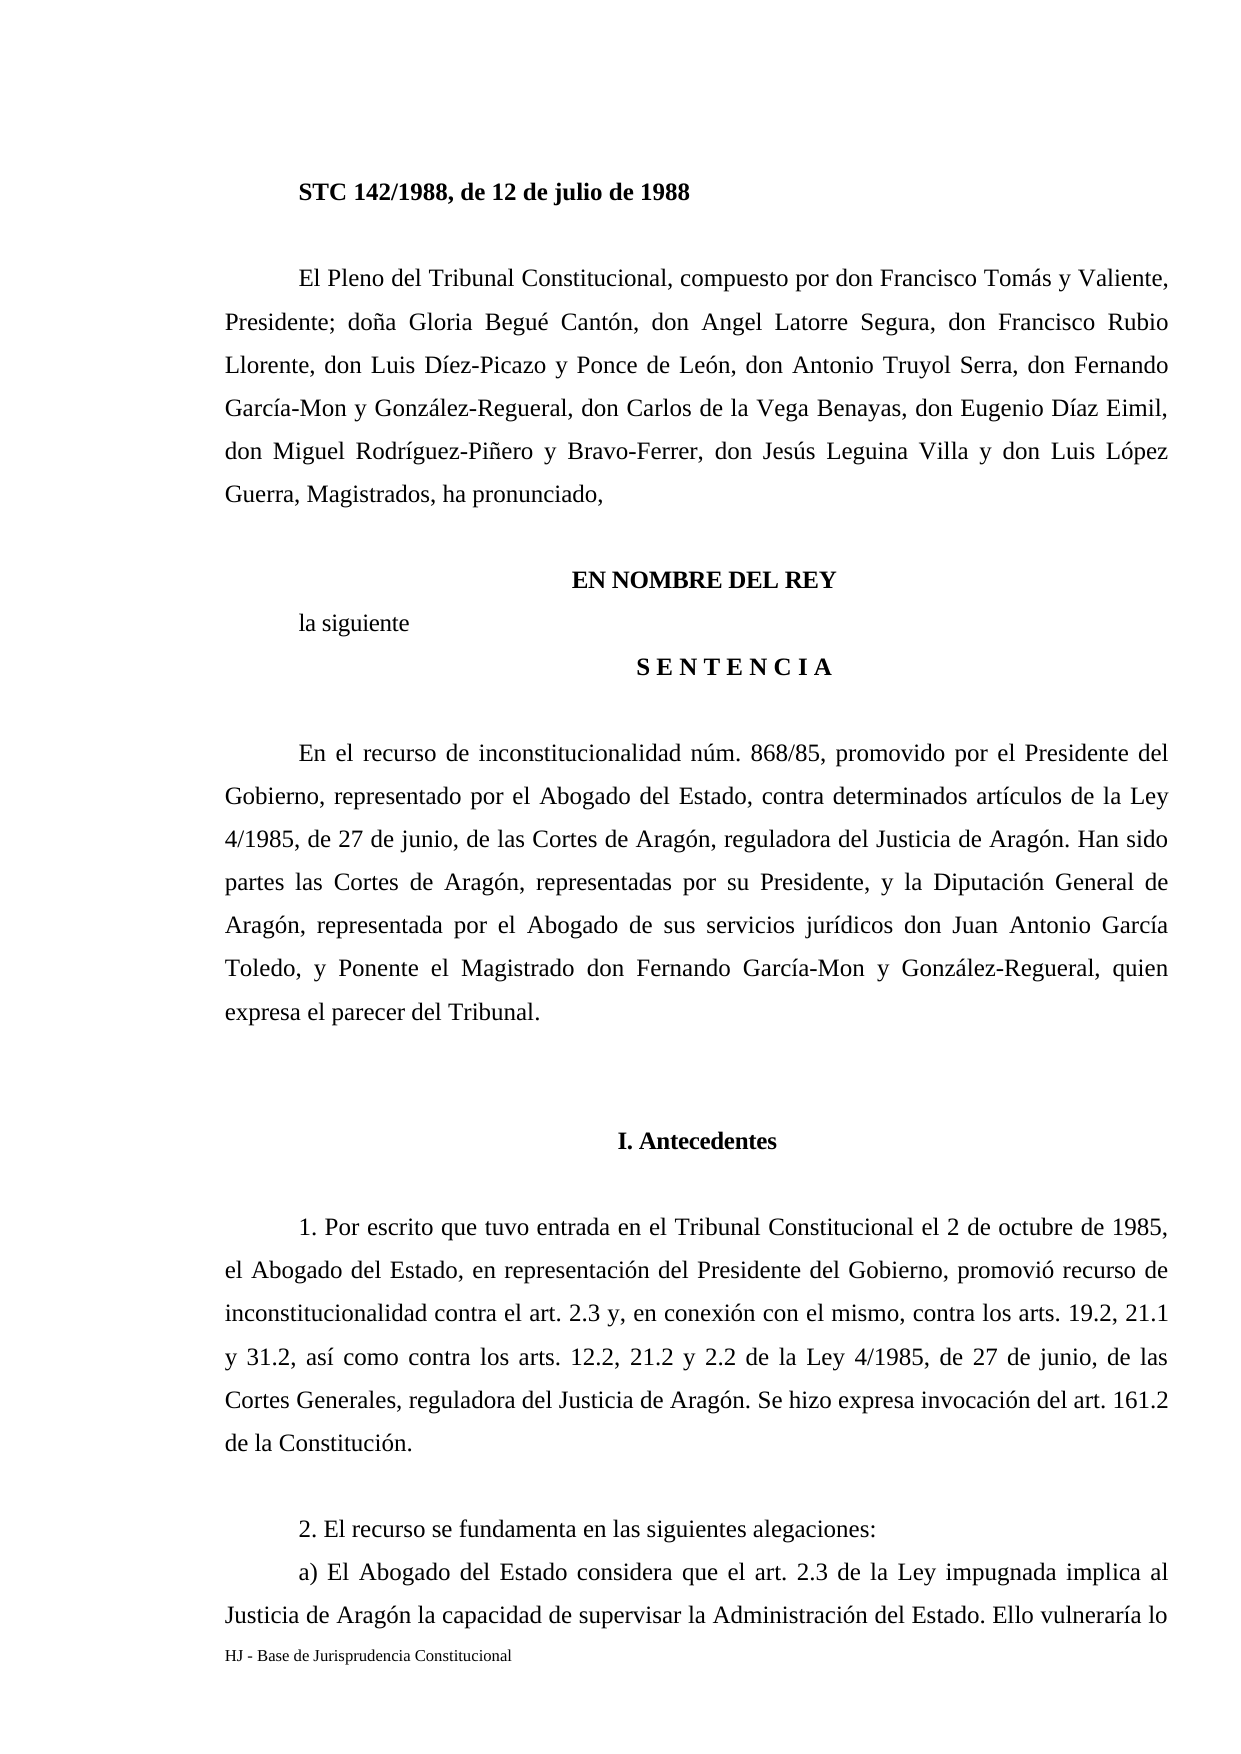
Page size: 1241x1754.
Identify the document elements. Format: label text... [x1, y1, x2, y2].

text I. Antecedentes [224, 1126, 1169, 1155]
text 1. Por escrito que tuvo entrada en el Tribunal Constitucional el 2 de octubre de 1985, el Abogado del Estado, en representación del Presidente del Gobierno, promovió recurso de inconstitucionalidad contra el art. 2.3 y, en conexión con el mismo, contra los arts. 19.2, 21.1 y 31.2, así como contra los arts. 12.2, 21.2 y 2.2 de la Ley 4/1985, de 27 de junio, de las Cortes Generales, reguladora del Justicia de Aragón. Se hizo expresa invocación del art. 161.2 de la Constitución. [224, 1212, 1169, 1457]
text EN NOMBRE DEL REY [224, 565, 1110, 594]
text la siguiente [224, 608, 1110, 637]
text STC 142/1988, de 12 de julio de 1988 [224, 177, 1169, 206]
text En el recurso de inconstitucionalidad núm. 868/85, promovido por el Presidente del Gobierno, representado por el Abogado del Estado, contra determinados artículos de la Ley 4/1985, de 27 de junio, de las Cortes de Aragón, reguladora del Justicia de Aragón. Han sido partes las Cortes de Aragón, representadas por su Presidente, y la Diputación General de Aragón, representada por el Abogado de sus servicios jurídicos don Juan Antonio García Toledo, y Ponente el Magistrado don Fernando García-Mon y González-Regueral, quien expresa el parecer del Tribunal. [224, 738, 1169, 1025]
text El Pleno del Tribunal Constitucional, compuesto por don Francisco Tomás y Valiente, Presidente; doña Gloria Begué Cantón, don Angel Latorre Segura, don Francisco Rubio Llorente, don Luis Díez-Picazo y Ponce de León, don Antonio Truyol Serra, don Fernando García-Mon y González-Regueral, don Carlos de la Vega Benayas, don Eugenio Díaz Eimil, don Miguel Rodríguez-Piñero y Bravo-Ferrer, don Jesús Leguina Villa y don Luis López Guerra, Magistrados, ha pronunciado, [224, 263, 1169, 508]
text S E N T E N C I A [224, 652, 1169, 680]
text 2. El recurso se fundamenta en las siguientes alegaciones: [224, 1514, 1169, 1543]
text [224, 1557, 1169, 1629]
